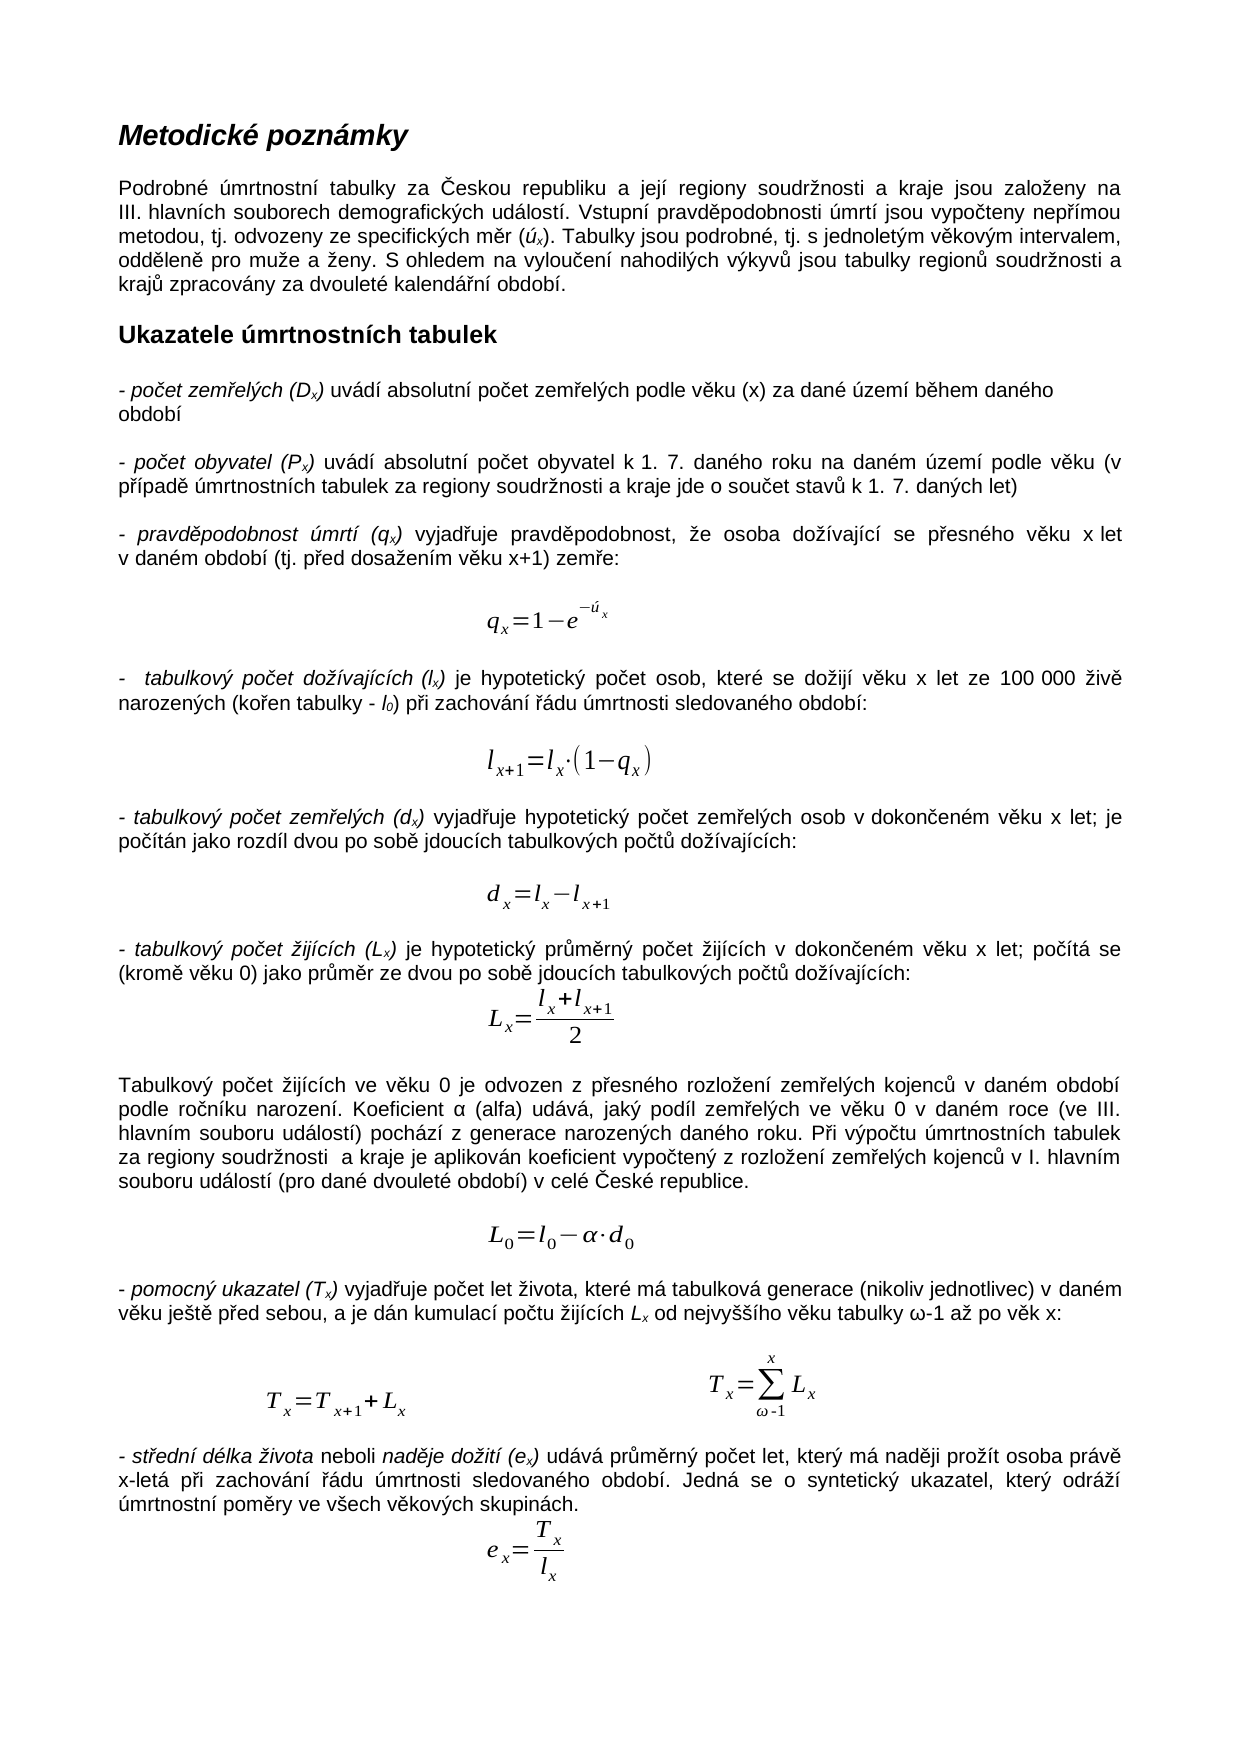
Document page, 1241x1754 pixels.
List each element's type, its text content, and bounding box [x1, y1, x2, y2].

text - počet obyvatel (Px) uvádí absolutní počet obyvatel k 1. 7. daného roku na daném území podle věku (v případě úmrtnostních tabulek za regiony soudržnosti a kraje jde o součet stavů k 1. 7. daných let) [118, 450, 1122, 498]
text Podrobné úmrtnostní tabulky za Českou republiku a její regiony soudržnosti a kraje jsou založeny na III. hlavních souborech demografických událostí. Vstupní pravděpodobnosti úmrtí jsou vypočteny nepřímou metodou, tj. odvozeny ze specifických měr (úx). Tabulky jsou podrobné, tj. s jednoletým věkovým intervalem, odděleně pro muže a ženy. S ohledem na vyloučení nahodilých výkyvů jsou tabulky regionů soudržnosti a krajů zpracovány za dvouleté kalendářní období. [118, 176, 1122, 296]
text - pravděpodobnost úmrtí (qx) vyjadřuje pravděpodobnost, že osoba dožívající se přesného věku x let v daném období (tj. před dosažením věku x+1) zemře: [118, 522, 1122, 570]
text - tabulkový počet zemřelých (dx) vyjadřuje hypotetický počet zemřelých osob v dokončeném věku x let; je počítán jako rozdíl dvou po sobě jdoucích tabulkových počtů dožívajících: [118, 804, 1122, 853]
title Metodické poznámky [118, 118, 1122, 152]
text - počet zemřelých (Dx) uvádí absolutní počet zemřelých podle věku (x) za dané území během daného období [118, 378, 1122, 426]
text Tabulkový počet žijících ve věku 0 je odvozen z přesného rozložení zemřelých kojenců v daném období podle ročníku narození. Koeficient α (alfa) udává, jaký podíl zemřelých ve věku 0 v daném roce (ve III. hlavním souboru událostí) pochází z generace narozených daného roku. Při výpočtu úmrtnostních tabulek za regiony soudržnosti a kraje je aplikován koeficient vypočtený z rozložení zemřelých kojenců v I. hlavním souboru událostí (pro dané dvouleté období) v celé České republice. [118, 1073, 1122, 1193]
text - pomocný ukazatel (Tx) vyjadřuje počet let života, které má tabulková generace (nikoliv jednotlivec) v daném věku ještě před sebou, a je dán kumulací počtu žijících Lx od nejvyššího věku tabulky ω-1 až po věk x: [118, 1277, 1122, 1325]
text - tabulkový počet dožívajících (lx) je hypotetický počet osob, které se dožijí věku x let ze 100 000 živě narozených (kořen tabulky - l0) při zachování řádu úmrtnosti sledovaného období: [118, 666, 1122, 714]
text - střední délka života neboli naděje dožití (ex) udává průměrný počet let, který má naději prožít osoba právě x-letá při zachování řádu úmrtnosti sledovaného období. Jedná se o syntetický ukazatel, který odráží úmrtnostní poměry ve všech věkových skupinách. [118, 1443, 1122, 1516]
text - tabulkový počet žijících (Lx) je hypotetický průměrný počet žijících v dokončeném věku x let; počítá se (kromě věku 0) jako průměr ze dvou po sobě jdoucích tabulkových počtů dožívajících: [118, 937, 1122, 985]
subtitle Ukazatele úmrtnostních tabulek [118, 320, 1122, 349]
